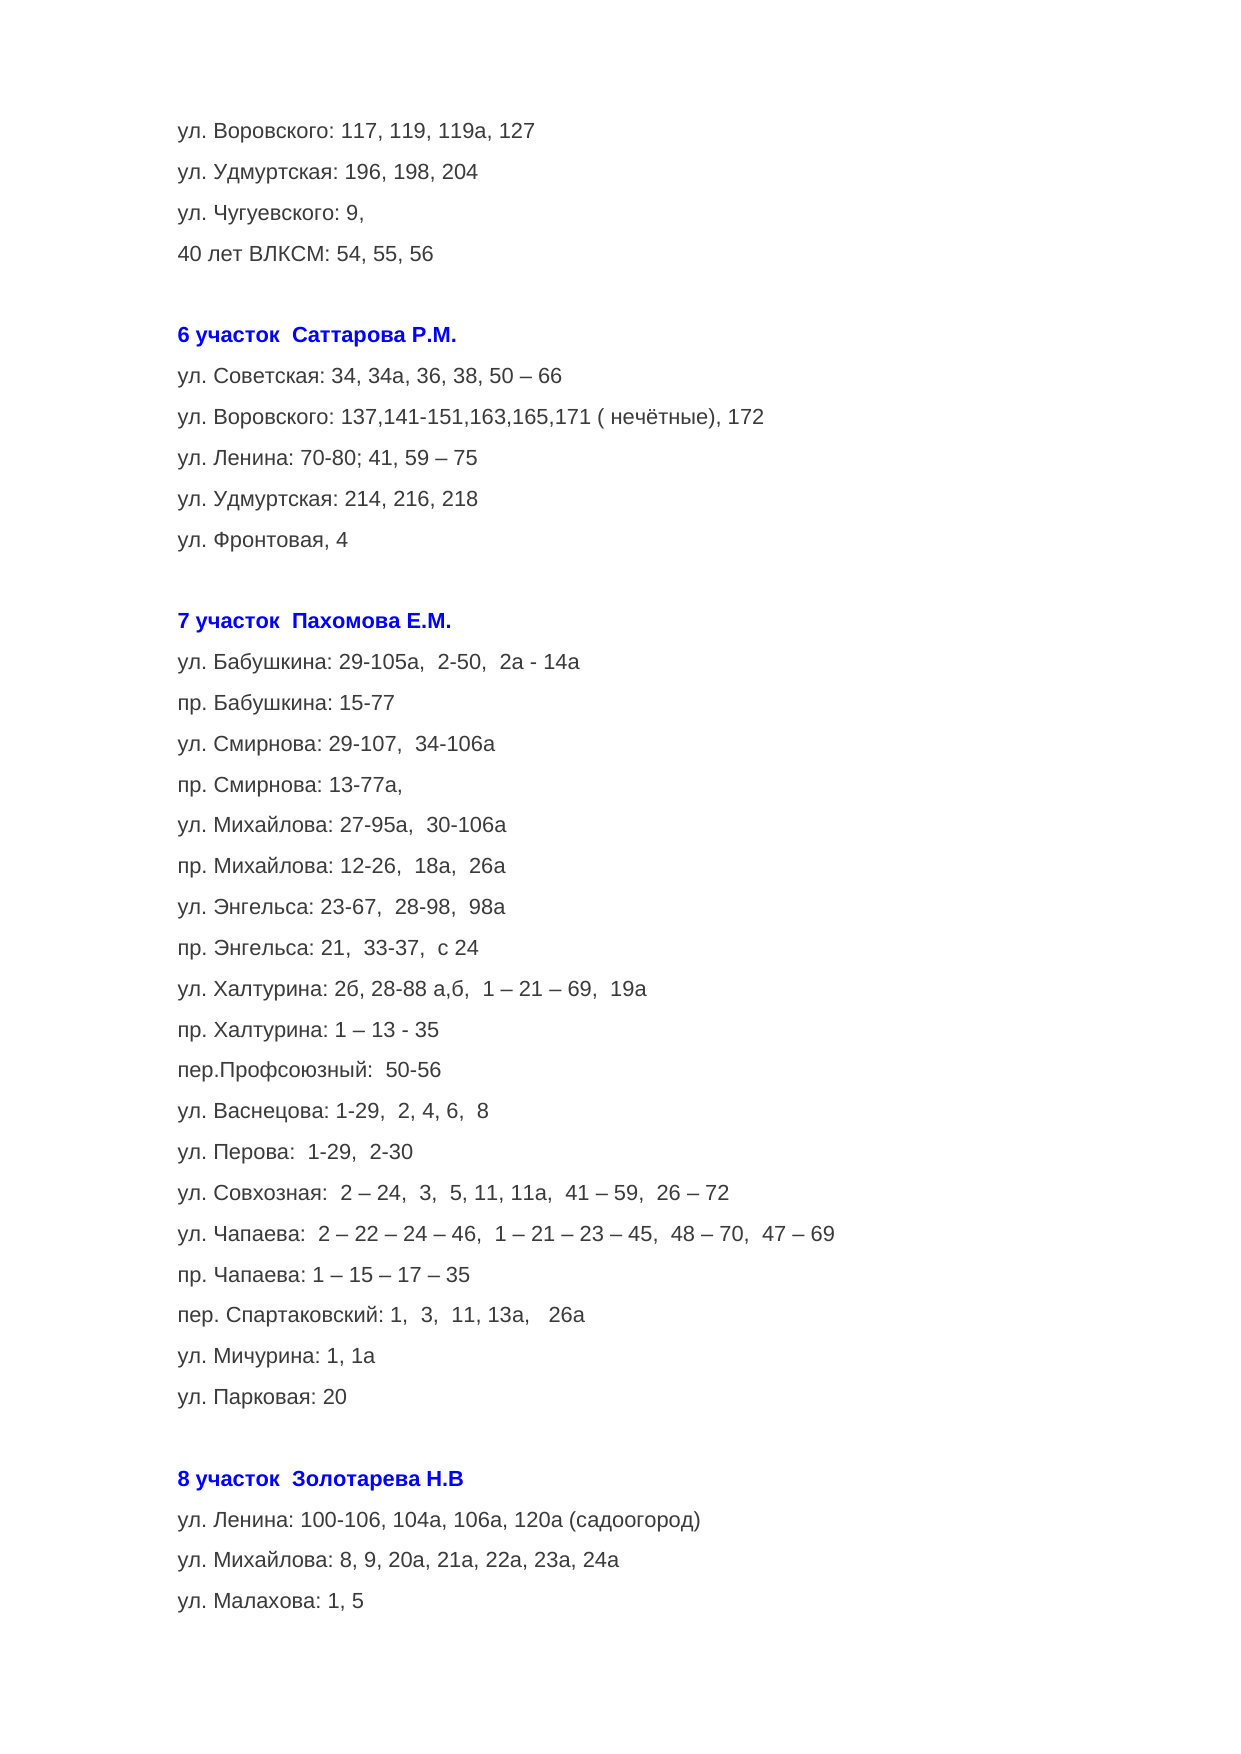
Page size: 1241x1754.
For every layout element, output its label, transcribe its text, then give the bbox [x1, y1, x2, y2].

text пр. Михайлова: 12-26, 18а, 26а [177, 853, 1152, 878]
text ул. Михайлова: 27-95а, 30-106а [177, 812, 1152, 837]
text ул. Перова: 1-29, 2-30 [177, 1139, 1152, 1164]
text 7 участок Пахомова Е.М. [177, 608, 1152, 633]
text 6 участок Саттарова Р.М. [177, 322, 1152, 347]
text ул. Мичурина: 1, 1а [177, 1343, 1152, 1368]
text пр. Энгельса: 21, 33-37, с 24 [177, 935, 1152, 960]
text ул. Халтурина: 2б, 28-88 а,б, 1 – 21 – 69, 19а [177, 976, 1152, 1001]
text пер. Спартаковский: 1, 3, 11, 13а, 26а [177, 1302, 1152, 1327]
text ул. Смирнова: 29-107, 34-106а [177, 731, 1152, 756]
text ул. Чугуевского: 9, [177, 200, 1152, 225]
text пр. Халтурина: 1 – 13 - 35 [177, 1016, 1152, 1042]
text ул. Ленина: 70-80; 41, 59 – 75 [177, 445, 1152, 470]
text ул. Чапаева: 2 – 22 – 24 – 46, 1 – 21 – 23 – 45, 48 – 70, 47 – 69 [177, 1221, 1152, 1246]
text ул. Воровского: 137,141-151,163,165,171 ( нечётные), 172 [177, 404, 1152, 429]
text ул. Совхозная: 2 – 24, 3, 5, 11, 11а, 41 – 59, 26 – 72 [177, 1180, 1152, 1205]
text ул. Воровского: 117, 119, 119а, 127 [177, 118, 1152, 143]
text пр. Смирнова: 13-77а, [177, 771, 1152, 797]
text пр. Чапаева: 1 – 15 – 17 – 35 [177, 1261, 1152, 1287]
text ул. Советская: 34, 34а, 36, 38, 50 – 66 [177, 363, 1152, 388]
text ул. Энгельса: 23-67, 28-98, 98а [177, 894, 1152, 919]
text ул. Ленина: 100-106, 104а, 106а, 120а (садоогород) [177, 1506, 1152, 1532]
text ул. Васнецова: 1-29, 2, 4, 6, 8 [177, 1098, 1152, 1123]
text пр. Бабушкина: 15-77 [177, 690, 1152, 715]
text ул. Удмуртская: 214, 216, 218 [177, 486, 1152, 511]
text 8 участок Золотарева Н.В [177, 1466, 1152, 1491]
text ул. Бабушкина: 29-105а, 2-50, 2а - 14а [177, 649, 1152, 674]
text 40 лет ВЛКСМ: 54, 55, 56 [177, 241, 1152, 266]
text ул. Удмуртская: 196, 198, 204 [177, 159, 1152, 184]
text ул. Парковая: 20 [177, 1384, 1152, 1409]
text ул. Михайлова: 8, 9, 20а, 21а, 22а, 23а, 24а [177, 1547, 1152, 1572]
text ул. Фронтовая, 4 [177, 526, 1152, 552]
text пер.Профсоюзный: 50-56 [177, 1057, 1152, 1082]
text ул. Малахова: 1, 5 [177, 1588, 1152, 1613]
